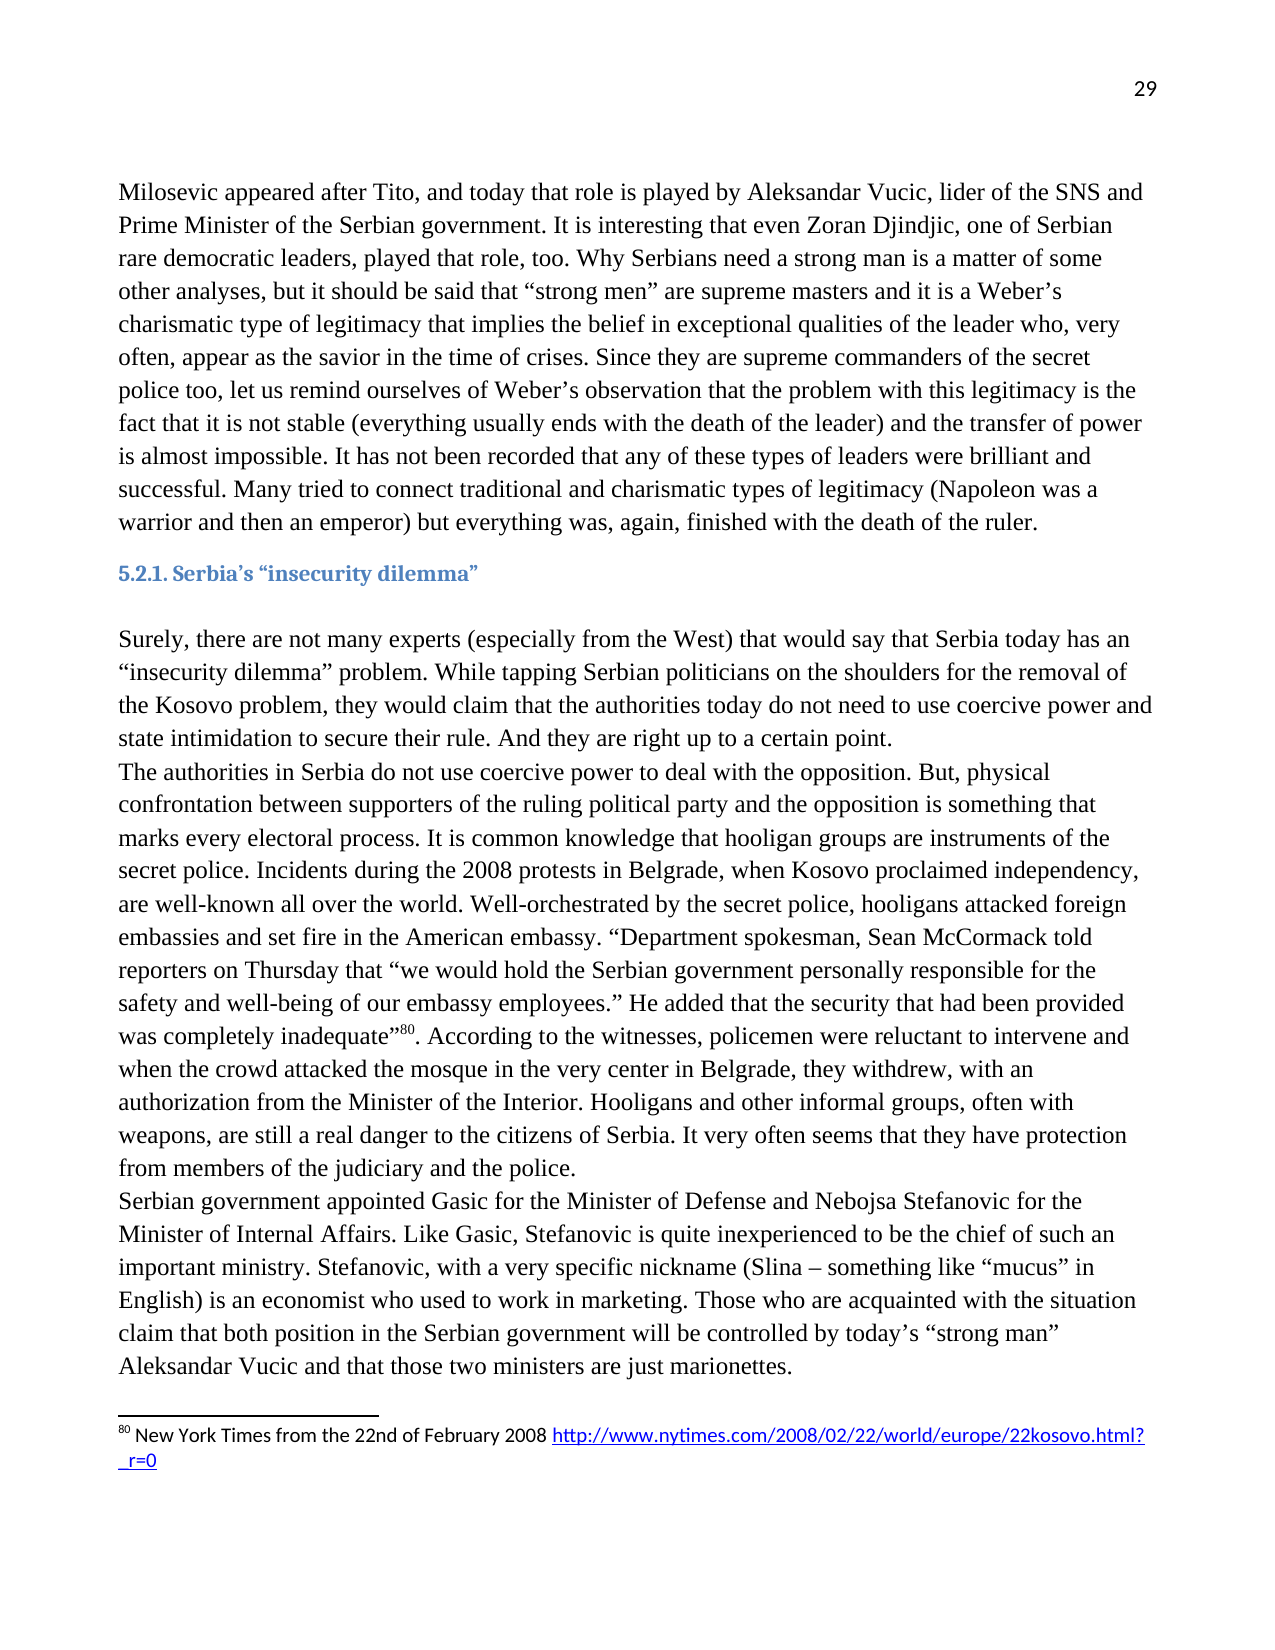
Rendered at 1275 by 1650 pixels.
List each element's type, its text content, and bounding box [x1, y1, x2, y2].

subtitle 5.2.1. Serbia’s “insecurity dilemma” [118, 561, 1157, 588]
text Surely, there are not many experts (especially from the West) that would say that Serbia today has an “insecurity dilemma” problem. While tapping Serbian politicians on the shoulders for the removal of the Kosovo problem, they would claim that the authorities today do not need to use coercive power and state intimidation to secure their rule. And they are right up to a certain point. [118, 624, 1157, 752]
text The authorities in Serbia do not use coercive power to deal with the opposition. But, physical confrontation between supporters of the ruling political party and the opposition is something that marks every electoral process. It is common knowledge that hooligan groups are instruments of the secret police. Incidents during the 2008 protests in Belgrade, when Kosovo proclaimed independency, are well-known all over the world. Well-orchestrated by the secret police, hooligans attacked foreign embassies and set fire in the American embassy. “Department spokesman, Sean McCormack told reporters on Thursday that “we would hold the Serbian government personally responsible for the safety and well-being of our embassy employees.” He added that the security that had been provided was completely inadequate”. According to the witnesses, policemen were reluctant to intervene and when the crowd attacked the mosque in the very center in Belgrade, they withdrew, with an authorization from the Minister of the Interior. Hooligans and other informal groups, often with weapons, are still a real danger to the citizens of Serbia. It very often seems that they have protection from members of the judiciary and the police. [118, 757, 1157, 1182]
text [118, 177, 1157, 536]
text Serbian government appointed Gasic for the Minister of Defense and Nebojsa Stefanovic for the Minister of Internal Affairs. Like Gasic, Stefanovic is quite inexperienced to be the chief of such an important ministry. Stefanovic, with a very specific nickname (Slina – something like “mucus” in English) is an economist who used to work in marketing. Those who are acquainted with the situation claim that both position in the Serbian government will be controlled by today’s “strong man” Aleksandar Vucic and that those two ministers are just marionettes. [118, 1186, 1157, 1380]
